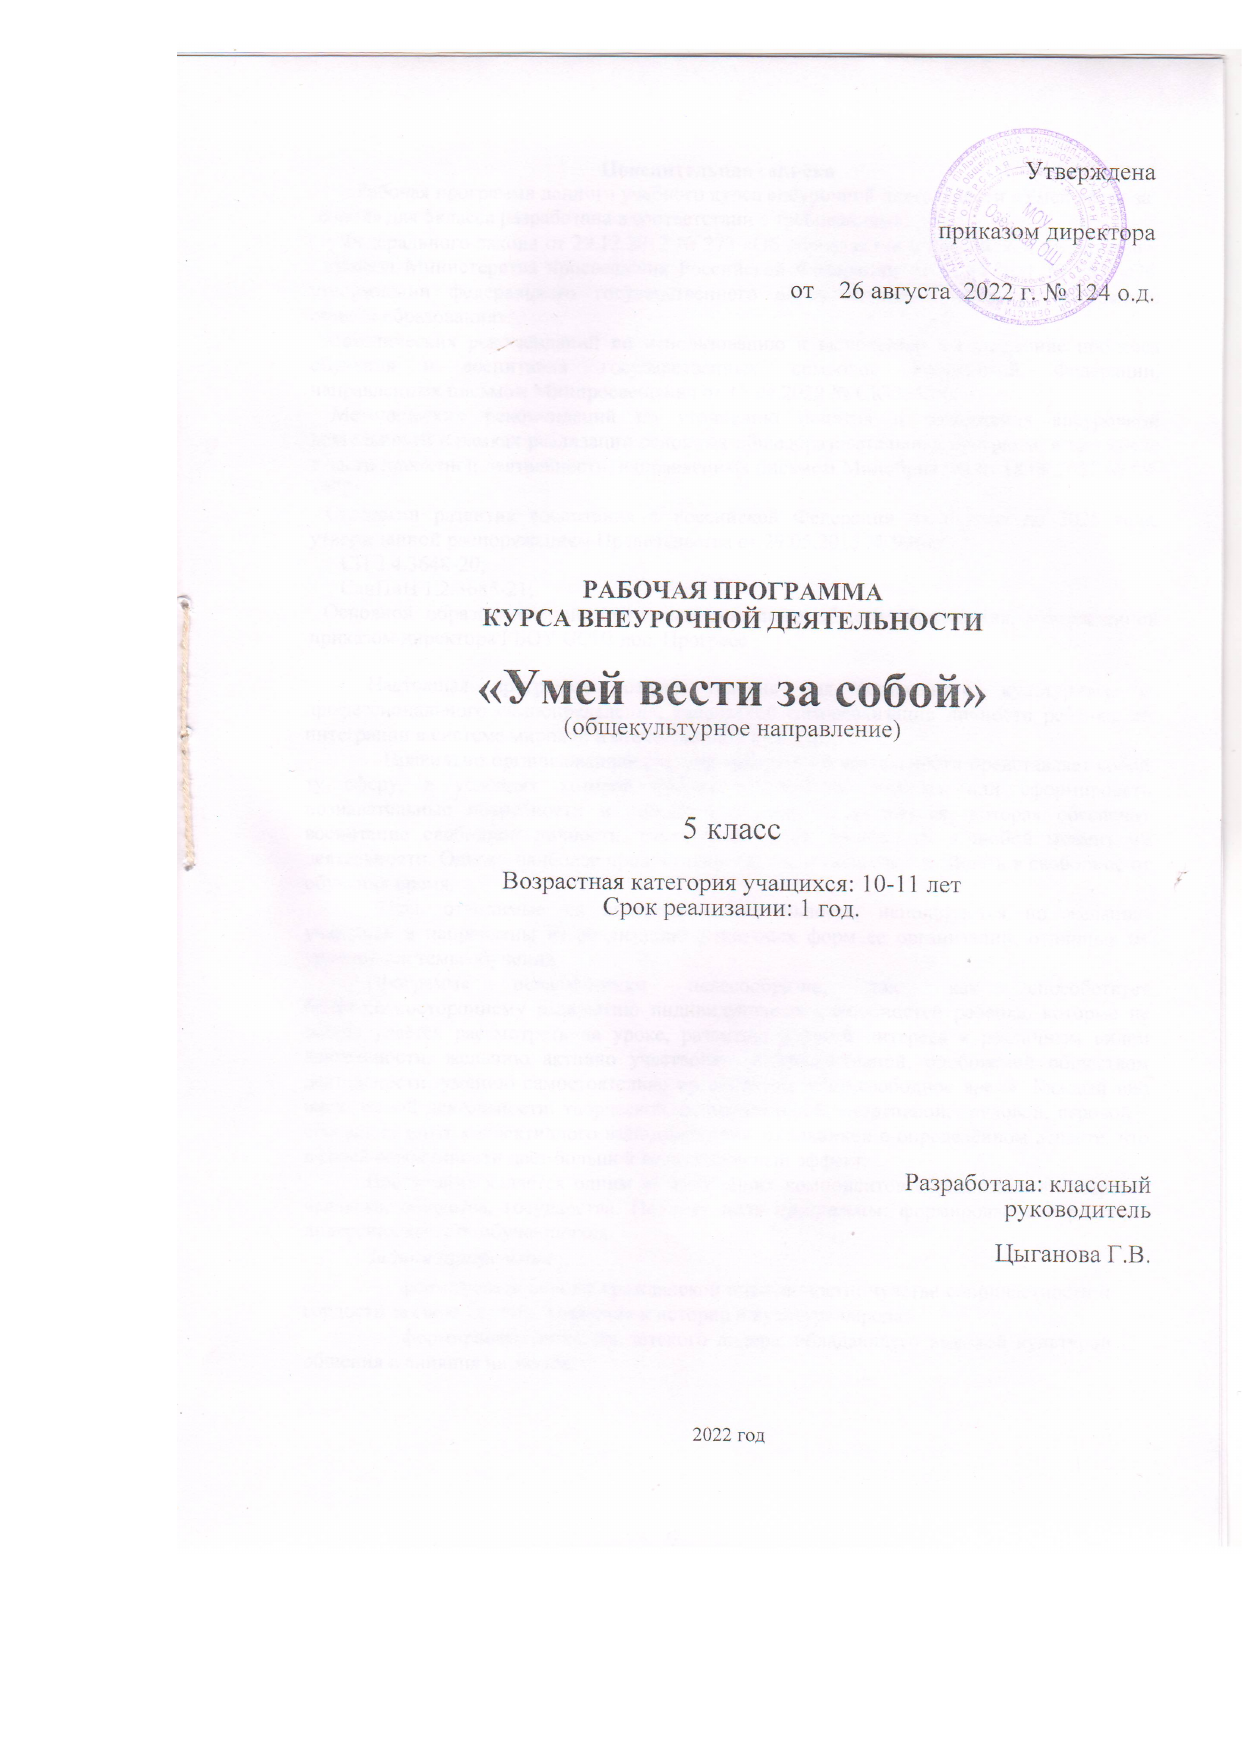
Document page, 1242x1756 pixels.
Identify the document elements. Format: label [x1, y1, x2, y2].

picture [177, 42, 1242, 1554]
